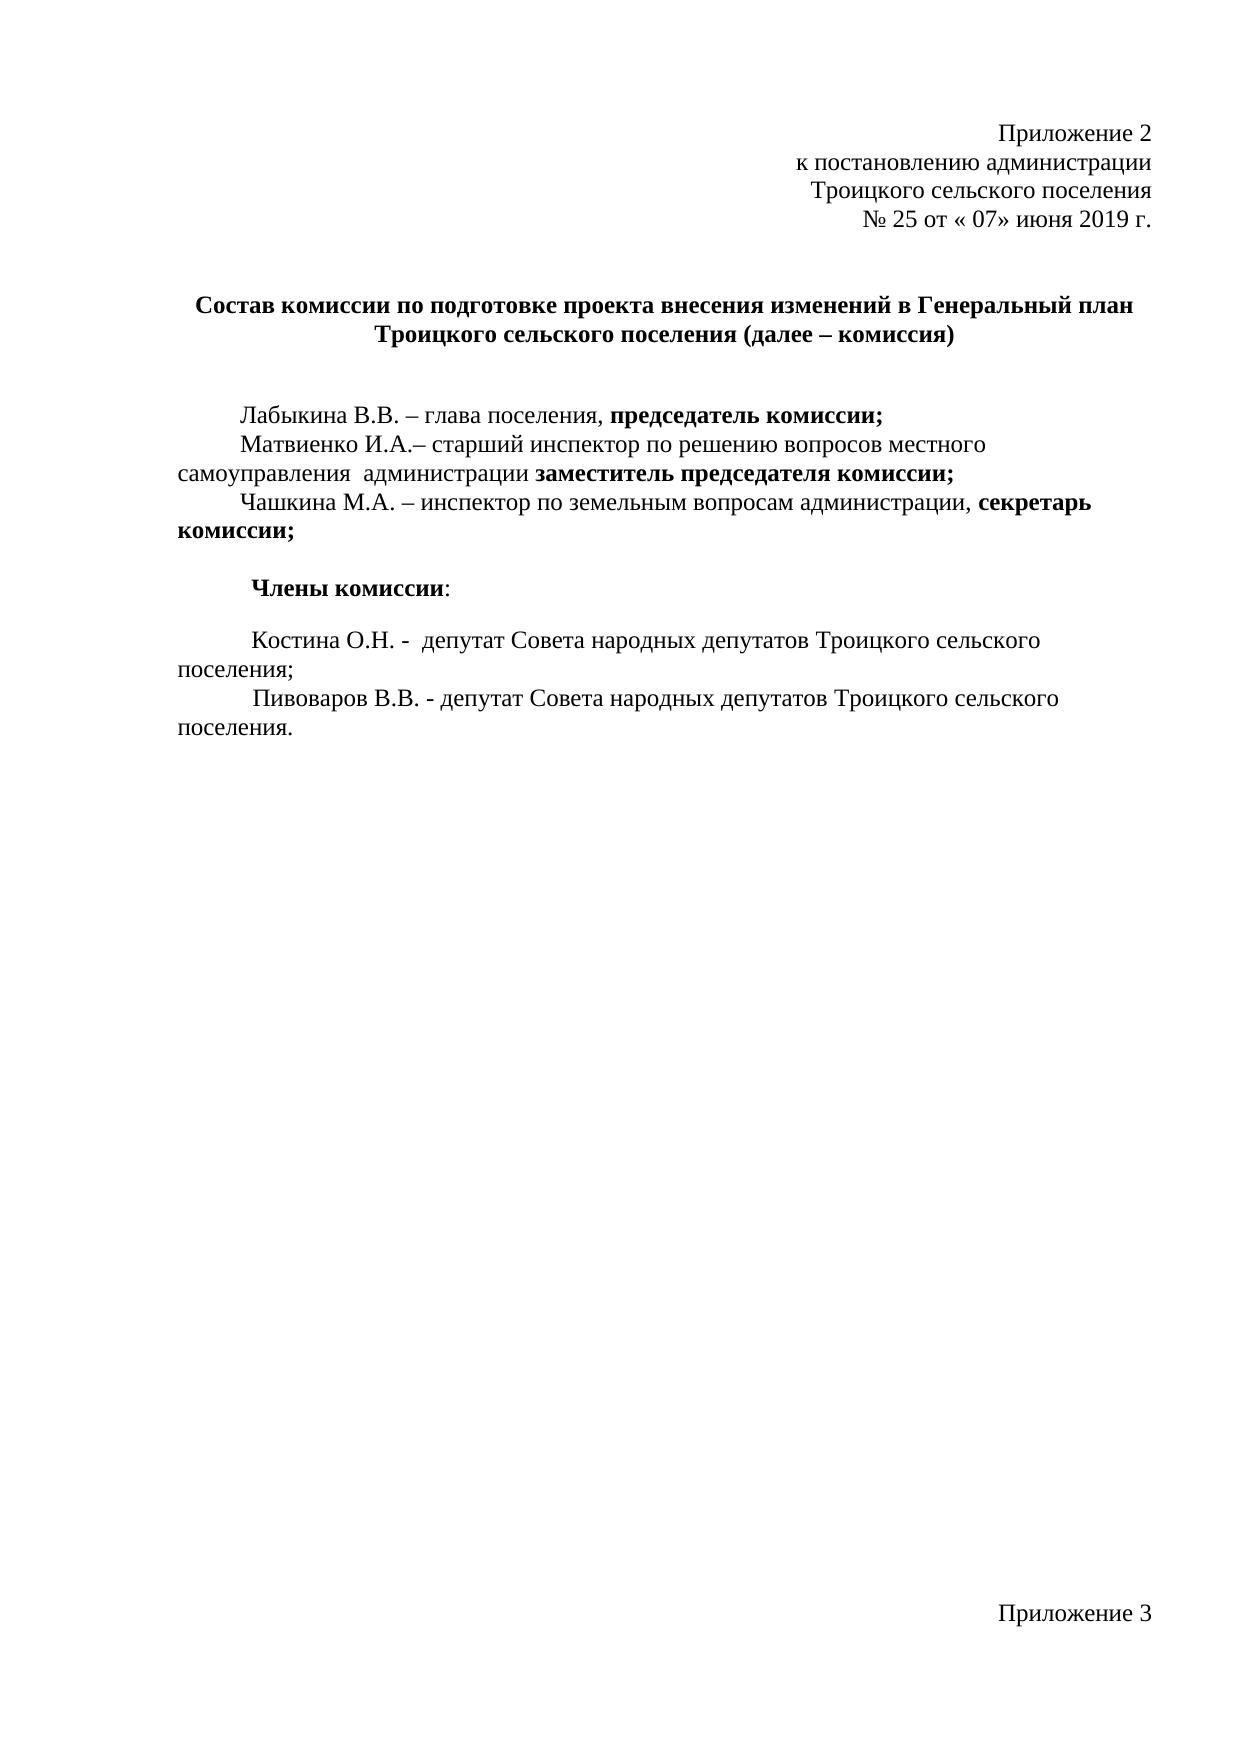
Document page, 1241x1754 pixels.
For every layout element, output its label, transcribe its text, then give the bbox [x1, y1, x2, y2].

text Лабыкина В.В. – глава поселения, председатель комиссии; [177, 401, 1152, 429]
text № 25 от « 07» июня 2019 г. [177, 204, 1152, 233]
text Приложение 3 [177, 1598, 1152, 1627]
text к постановлению администрации [177, 147, 1152, 176]
text Чашкина М.А. – инспектор по земельным вопросам администрации, секретарь комиссии; [177, 487, 1152, 544]
text Костина О.Н. - депутат Совета народных депутатов Троицкого сельского поселения; [177, 625, 1152, 683]
text Троицкого сельского поселения [177, 176, 1152, 204]
text Матвиенко И.А.– старший инспектор по решению вопросов местного самоуправления администрации заместитель председателя комиссии; [177, 429, 1152, 487]
text Состав комиссии по подготовке проекта внесения изменений в Генеральный план Троицкого сельского поселения (далее – комиссия) [177, 291, 1152, 348]
text Приложение 2 [177, 118, 1152, 147]
text Члены комиссии: [177, 573, 1152, 602]
text Пивоваров В.В. - депутат Совета народных депутатов Троицкого сельского поселения. [177, 683, 1152, 740]
